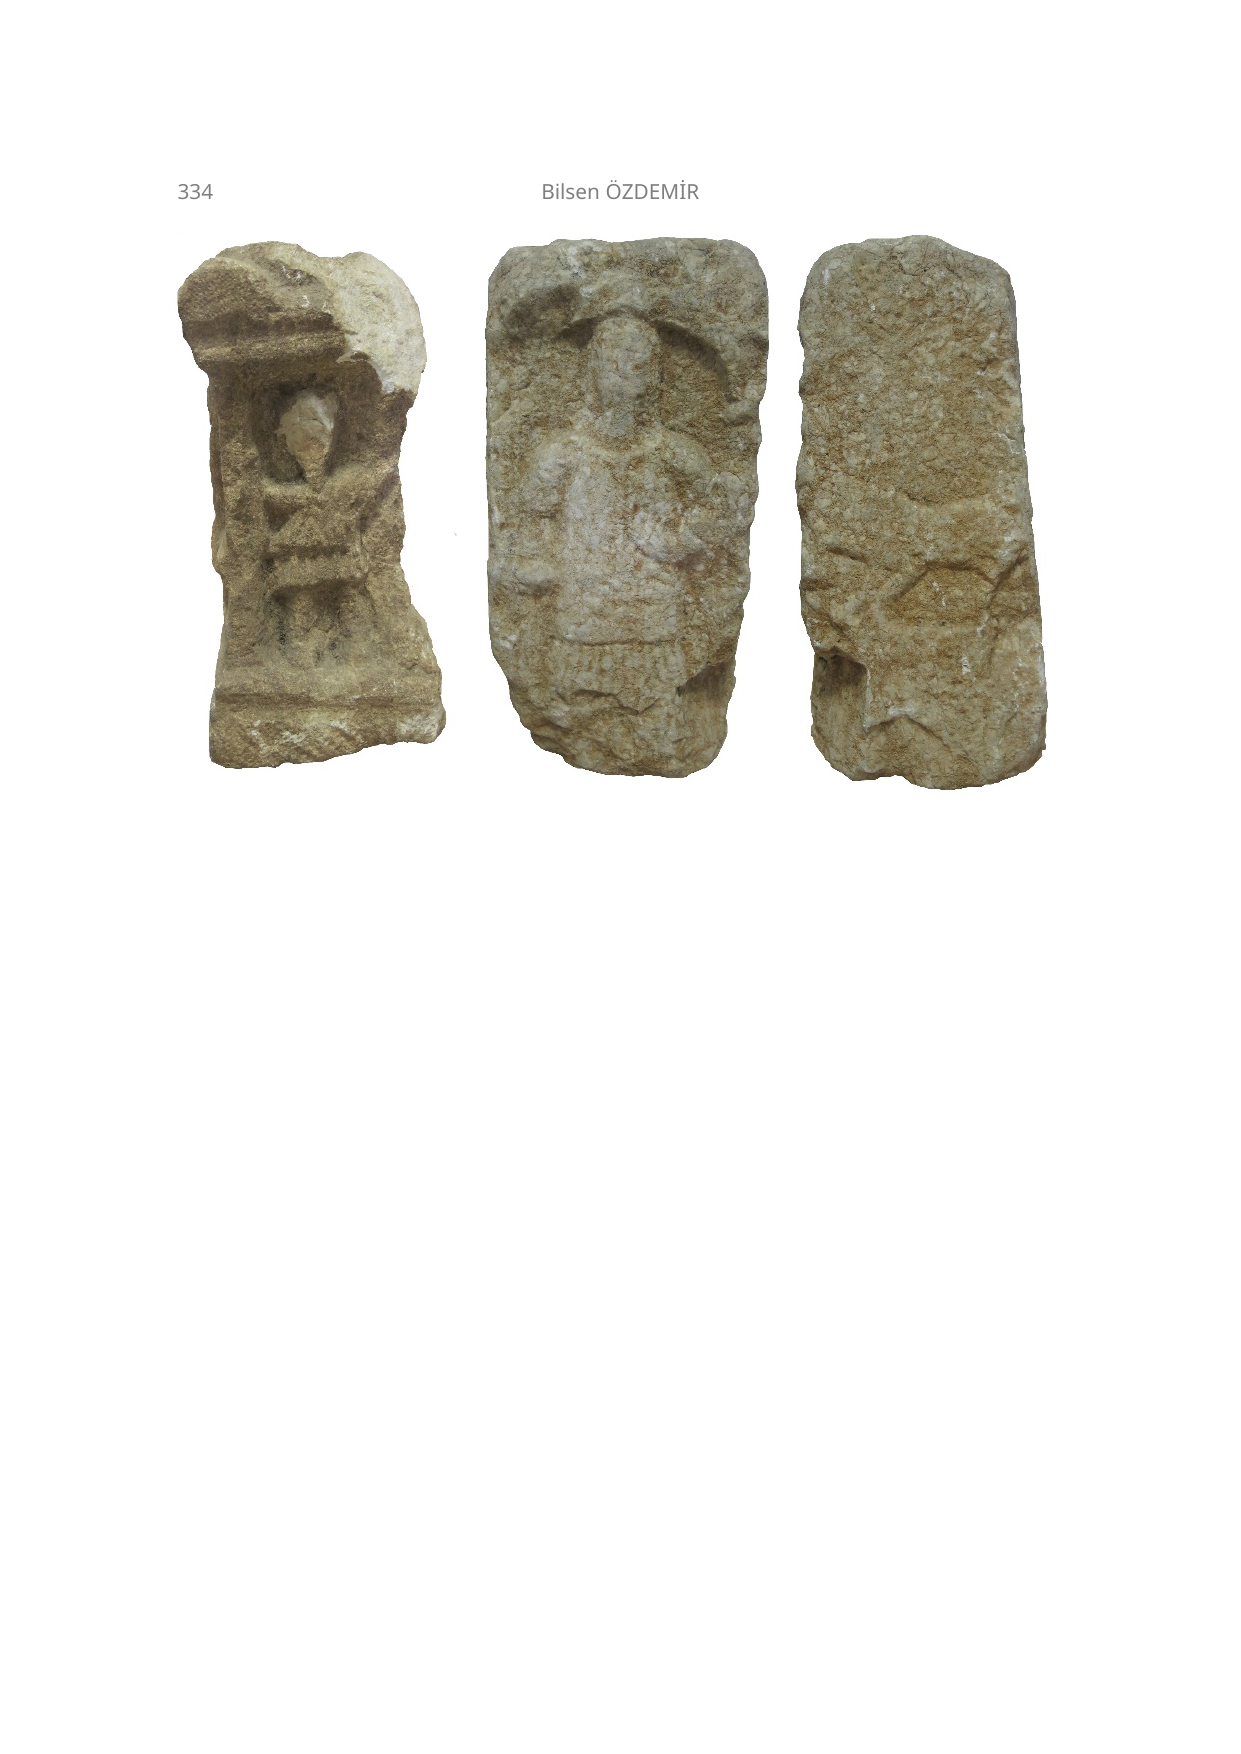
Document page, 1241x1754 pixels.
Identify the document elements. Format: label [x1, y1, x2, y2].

table_cell [472, 226, 782, 803]
picture [783, 226, 1059, 797]
table_cell [782, 226, 1075, 803]
picture [471, 226, 779, 789]
table_cell [165, 226, 472, 803]
picture [165, 226, 469, 780]
